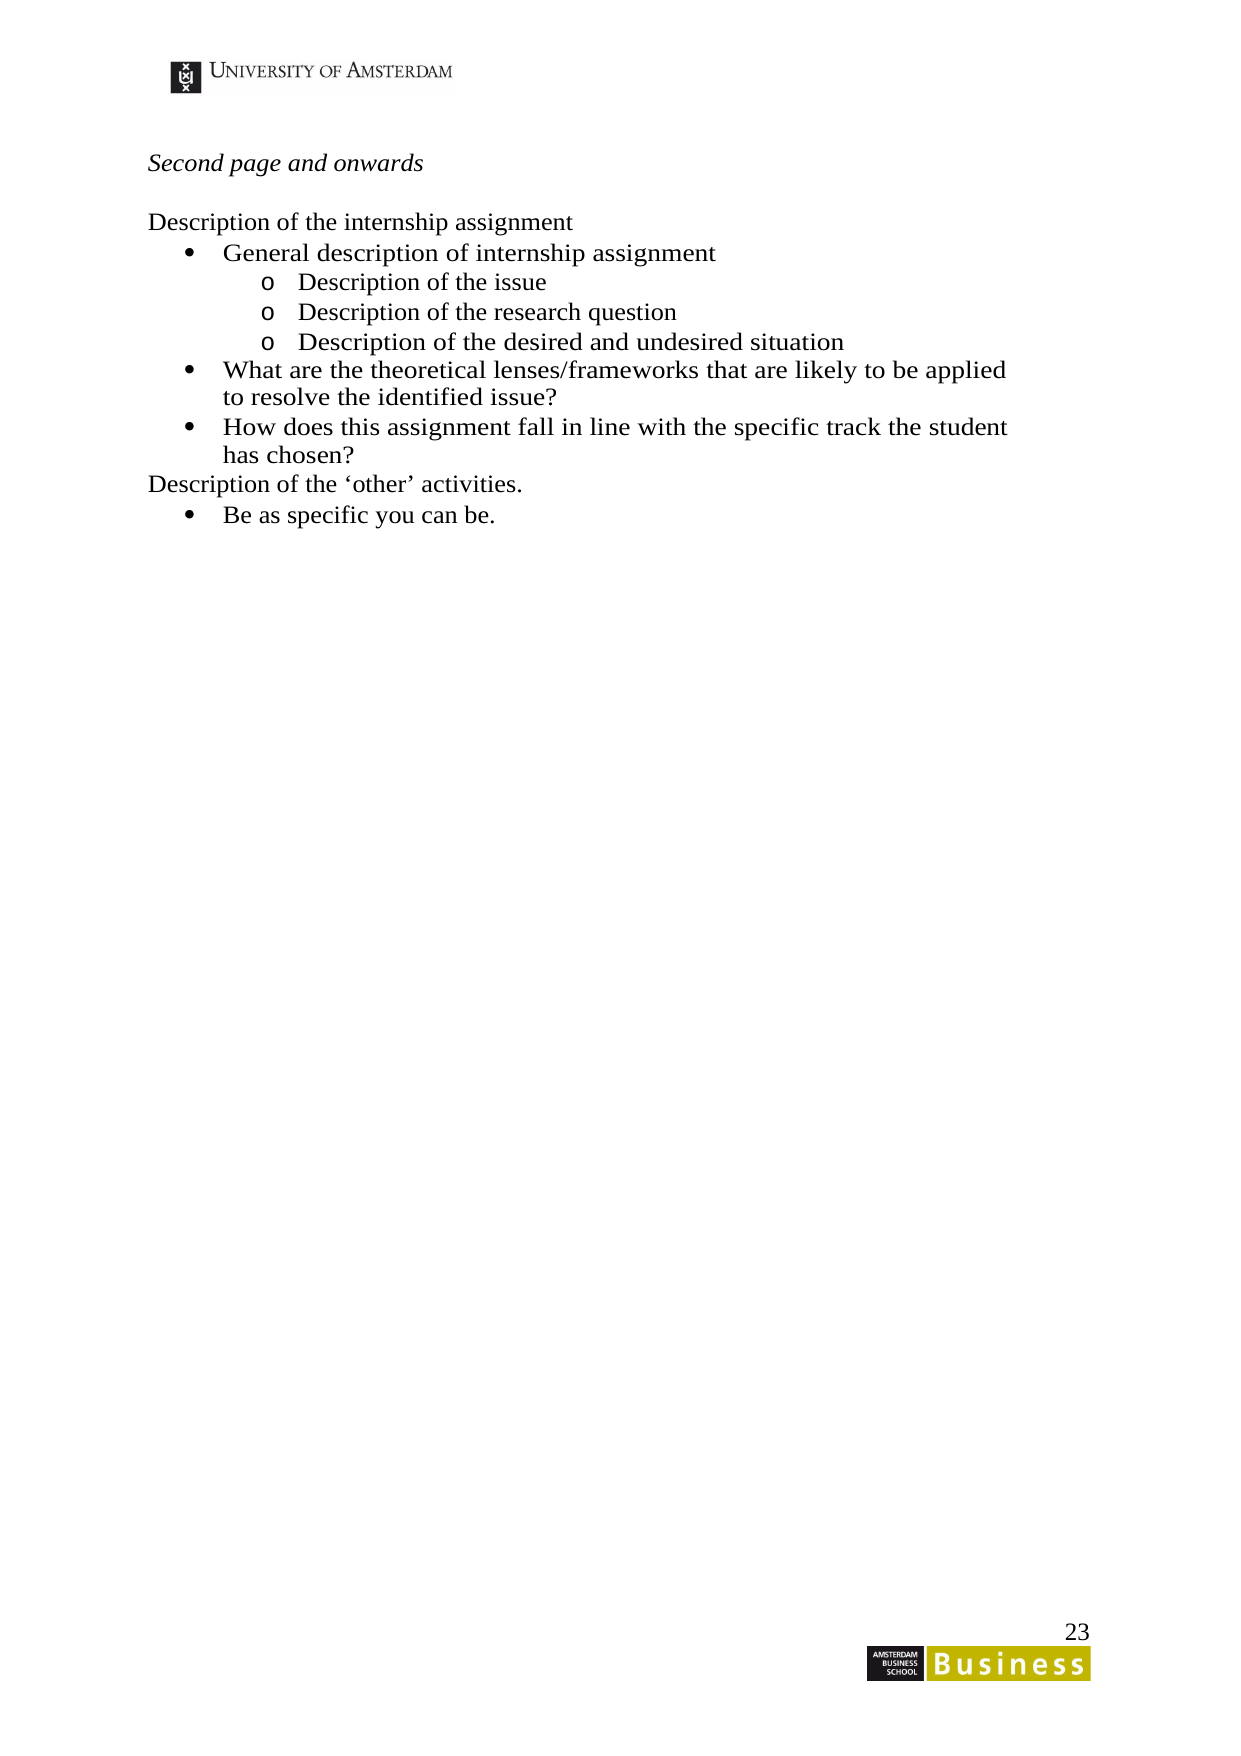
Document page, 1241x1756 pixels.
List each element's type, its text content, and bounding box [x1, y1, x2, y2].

list General description of internship assignment [185, 237, 1121, 267]
text Description of the ‘other’ activities. [148, 469, 1121, 498]
text Description of the internship assignment [148, 207, 1121, 235]
list Description of the research question [260, 297, 1121, 326]
picture [867, 1646, 1091, 1681]
text Second page and onwards [148, 148, 1121, 177]
list How does this assignment fall in line with the specific track the student has chosen? [185, 414, 1022, 469]
list Be as specific you can be. [185, 500, 1121, 529]
list What are the theoretical lenses/frameworks that are likely to be applied to resolve the identified issue? [185, 357, 1020, 411]
list Description of the issue [260, 267, 1121, 297]
list Description of the desired and undesired situation [260, 326, 1121, 356]
picture [168, 60, 453, 96]
